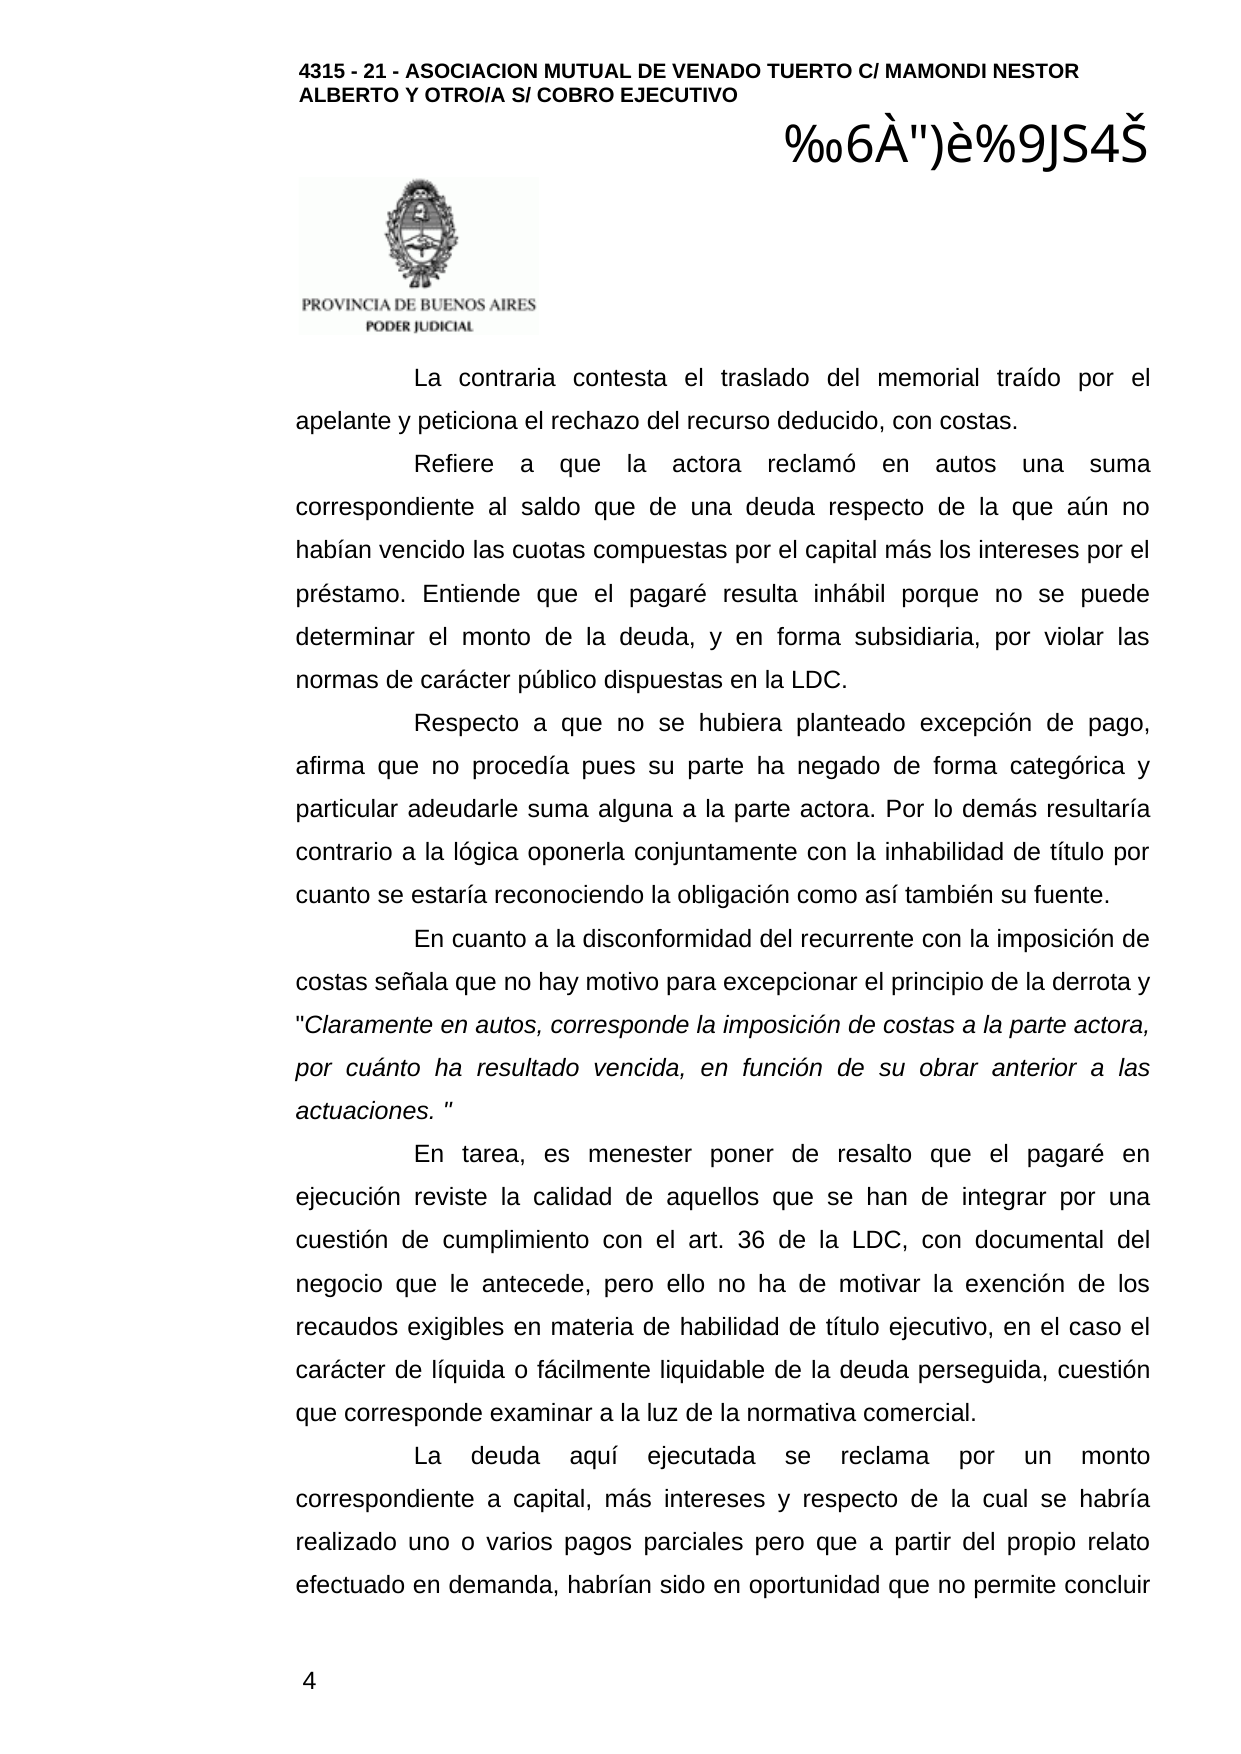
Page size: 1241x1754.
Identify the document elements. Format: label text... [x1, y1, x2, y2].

text Refiere a que la actora reclamó en autos una suma correspondiente al saldo que de una deuda respecto de la que aún no habían vencido las cuotas compuestas por el capital más los intereses por el préstamo. Entiende que el pagaré resulta inhábil porque no se puede determinar el monto de la deuda, y en forma subsidiaria, por violar las normas de carácter público dispuestas en la LDC. [295, 449, 1152, 693]
text En tarea, es menester poner de resalto que el pagaré en ejecución reviste la calidad de aquellos que se han de integrar por una cuestión de cumplimiento con el art. 36 de la LDC, con documental del negocio que le antecede, pero ello no ha de motivar la exención de los recaudos exigibles en materia de habilidad de título ejecutivo, en el caso el carácter de líquida o fácilmente liquidable de la deuda perseguida, cuestión que corresponde examinar a la luz de la normativa comercial. [295, 1139, 1152, 1427]
text Respecto a que no se hubiera planteado excepción de pago, afirma que no procedía pues su parte ha negado de forma categórica y particular adeudarle suma alguna a la parte actora. Por lo demás resultaría contrario a la lógica oponerla conjuntamente con la inhabilidad de título por cuanto se estaría reconociendo la obligación como así también su fuente. [295, 708, 1152, 909]
text La contraria contesta el traslado del memorial traído por el apelante y peticiona el rechazo del recurso deducido, con costas. [295, 363, 1152, 435]
text En cuanto a la disconformidad del recurrente con la imposición de costas señala que no hay motivo para excepcionar el principio de la derrota y "Claramente en autos, corresponde la imposición de costas a la parte actora, por cuánto ha resultado vencida, en función de su obrar anterior a las actuaciones. " [295, 923, 1152, 1125]
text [295, 1441, 1152, 1599]
